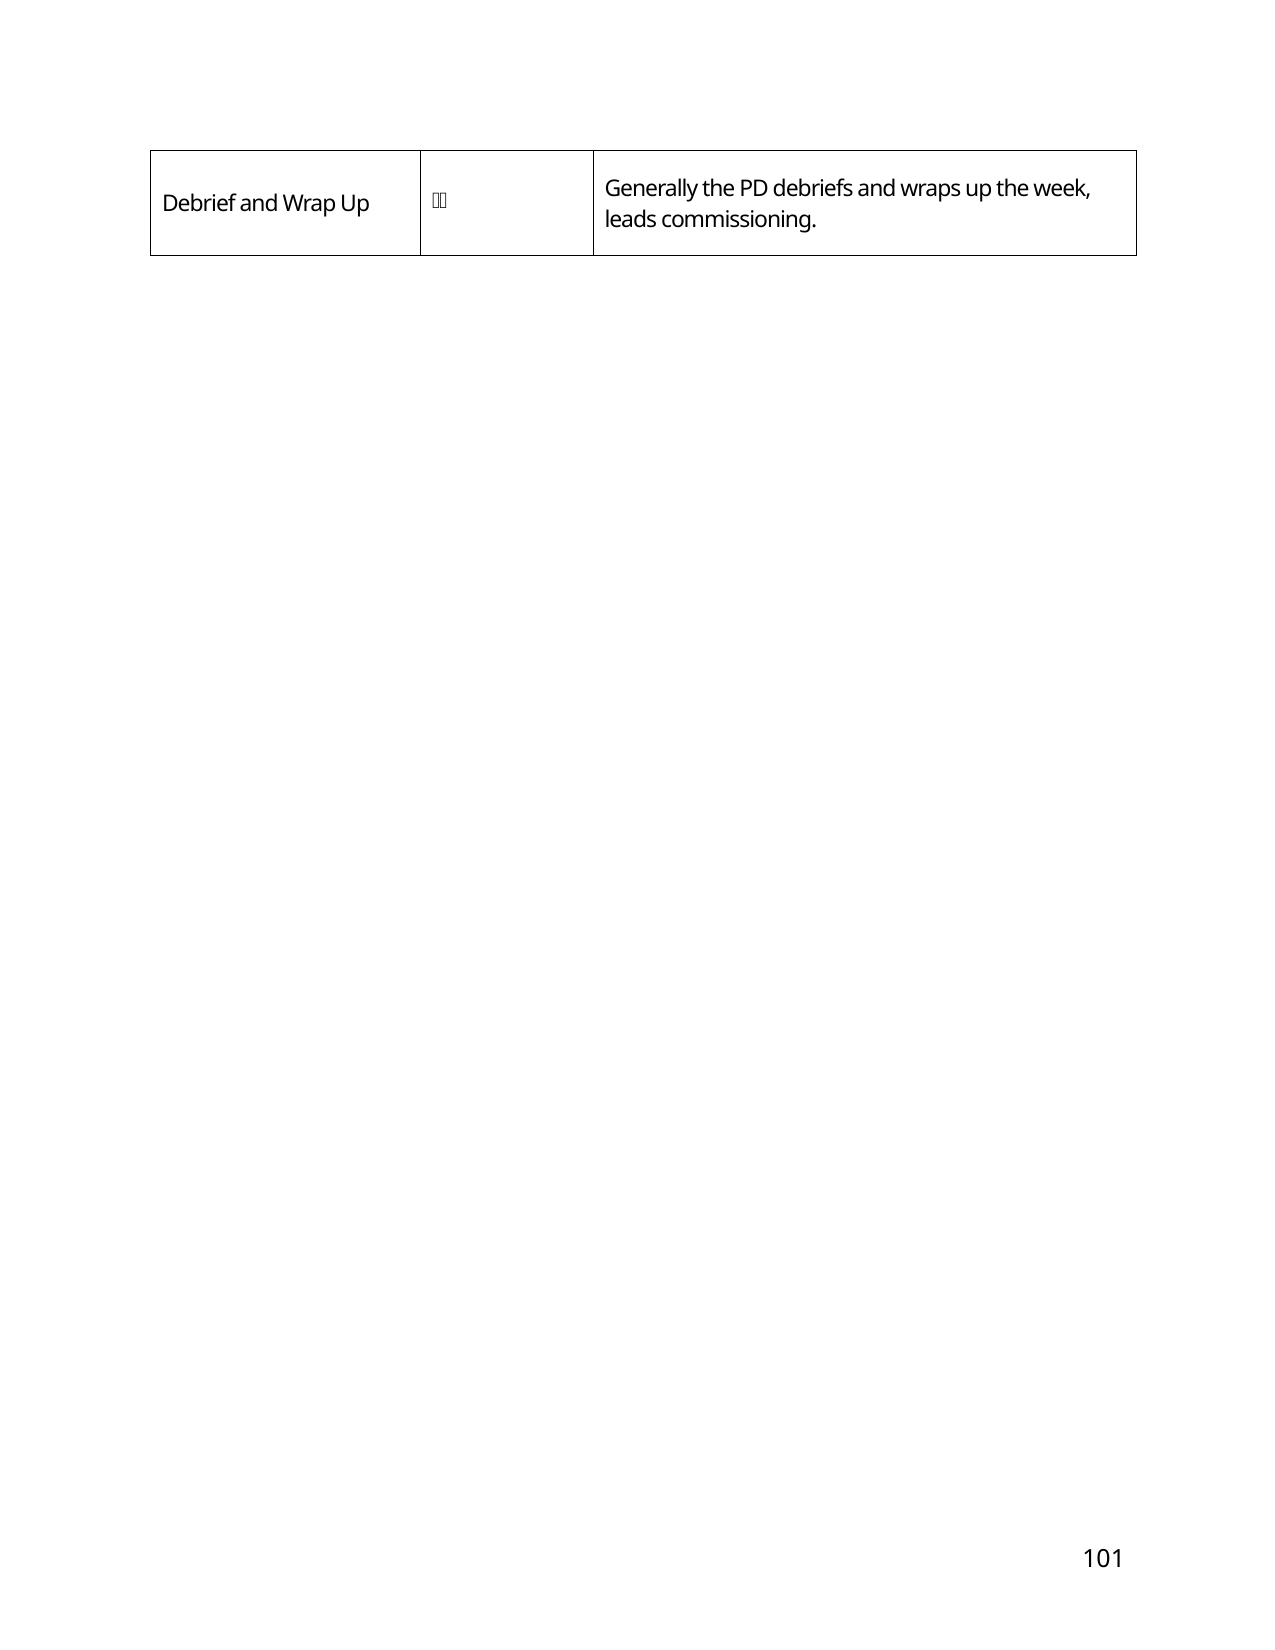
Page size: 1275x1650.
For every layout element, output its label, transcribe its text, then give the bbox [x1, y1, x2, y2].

table_cell Generally the PD debriefs and wraps up the week, leads commissioning. [594, 151, 1136, 255]
table_cell [421, 151, 593, 255]
table_cell Debrief and Wrap Up [151, 151, 420, 255]
